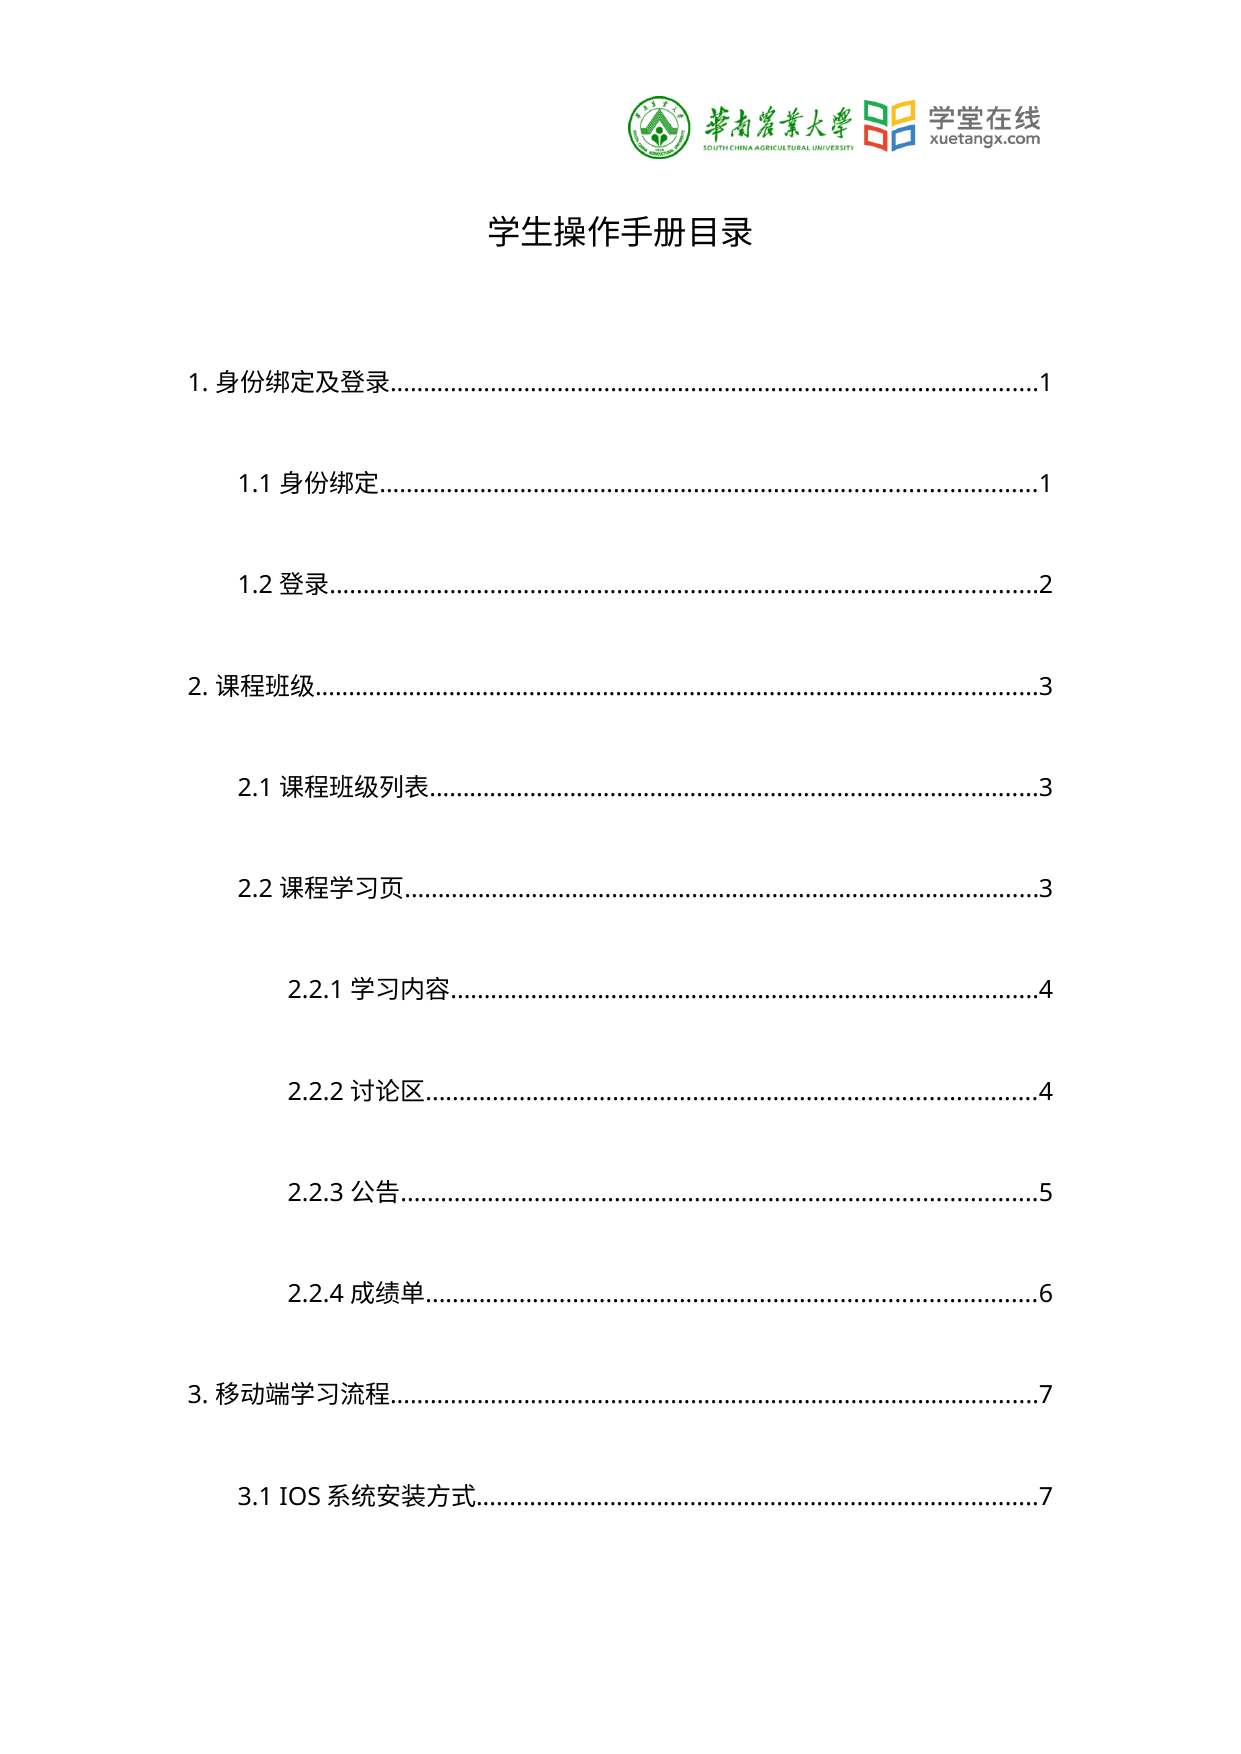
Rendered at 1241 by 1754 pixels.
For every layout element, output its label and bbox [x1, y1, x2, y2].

picture [628, 88, 1053, 159]
